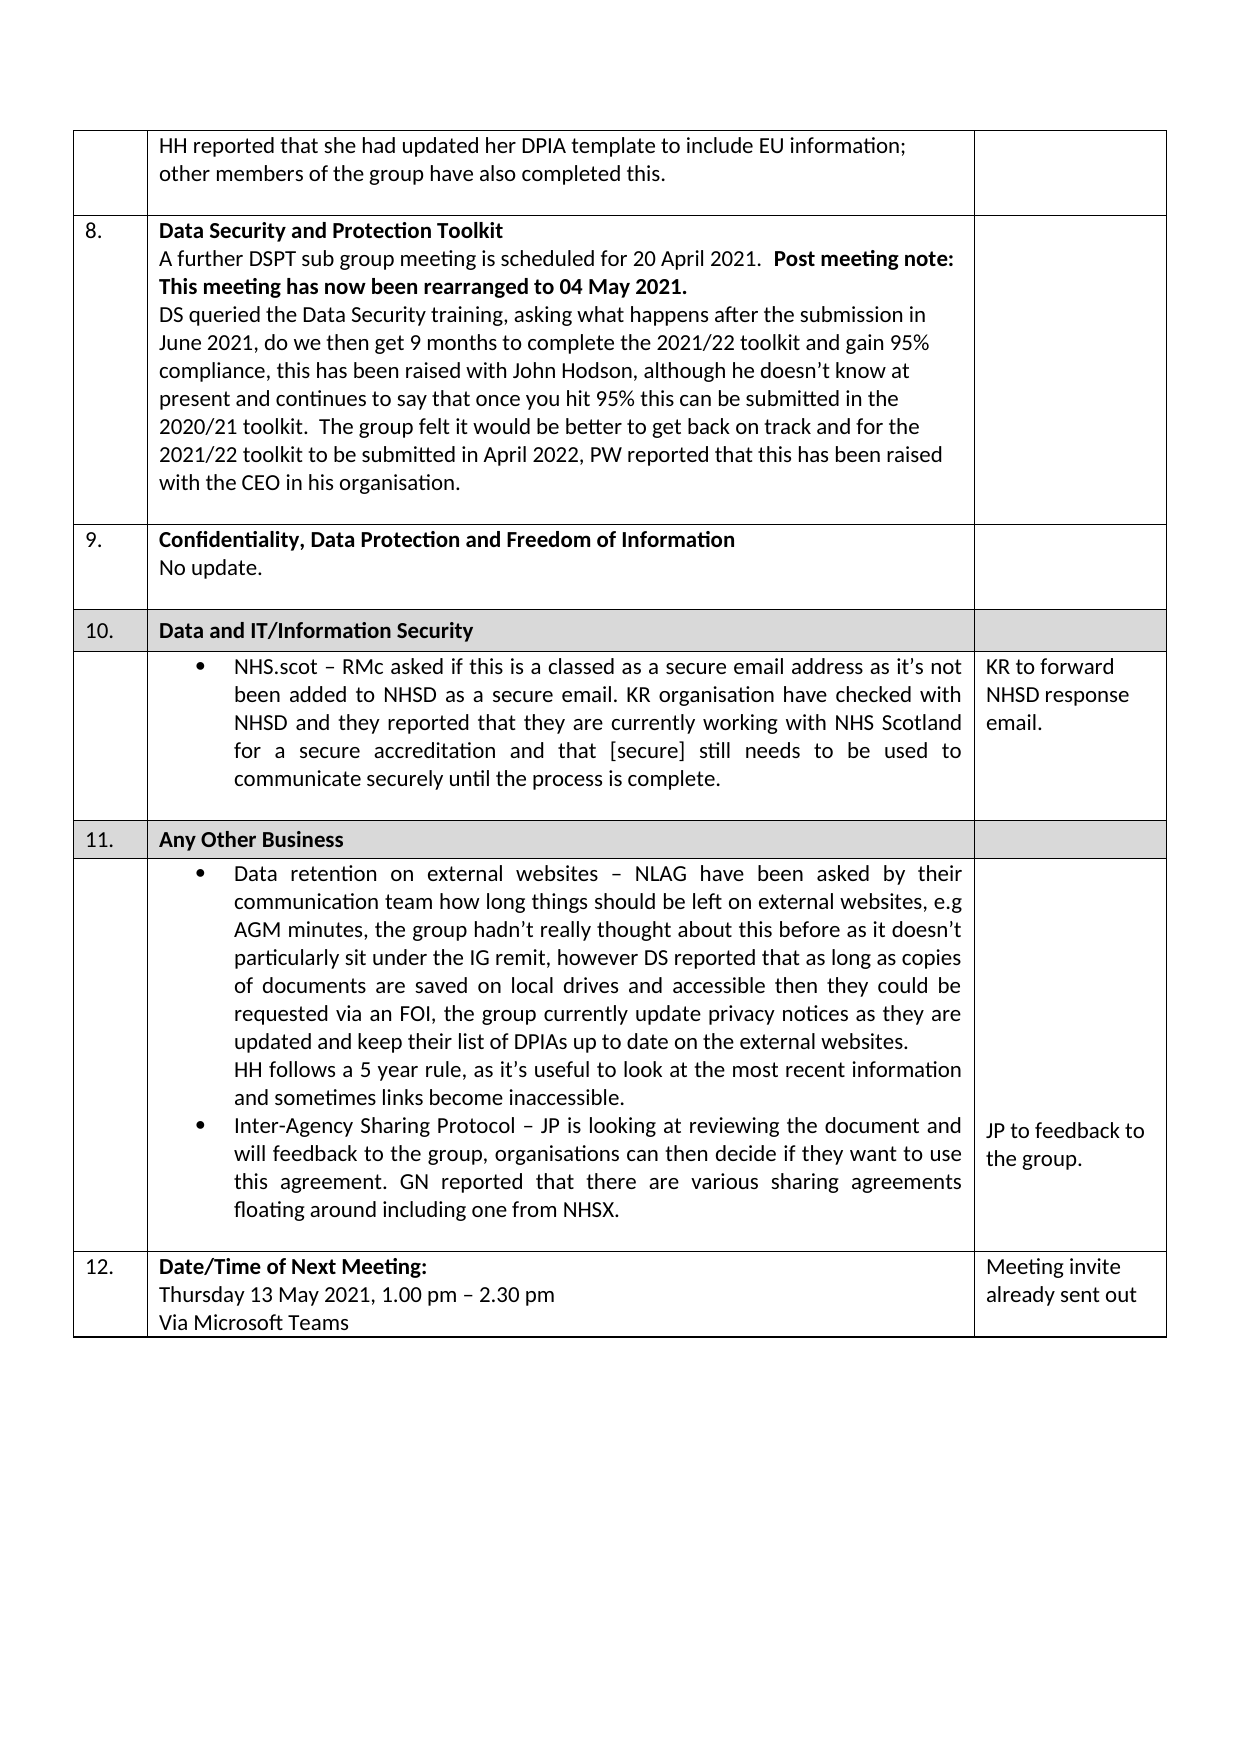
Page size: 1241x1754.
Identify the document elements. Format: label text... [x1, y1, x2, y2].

table_cell Data Security and Protection Toolkit A further DSPT sub group meeting is scheduled for 20 April 2021. Post meeting note: This meeting has now been rearranged to 04 May 2021. DS queried the Data Security training, asking what happens after the submission in June 2021, do we then get 9 months to complete the 2021/22 toolkit and gain 95% compliance, this has been raised with John Hodson, although he doesn’t know at present and continues to say that once you hit 95% this can be submitted in the 2020/21 toolkit. The group felt it would be better to get back on track and for the 2021/22 toolkit to be submitted in April 2022, PW reported that this has been raised with the CEO in his organisation. [148, 216, 974, 524]
table_cell [74, 859, 147, 1251]
table_cell 7. [74, 131, 147, 215]
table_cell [148, 131, 974, 215]
table_cell [975, 131, 1166, 215]
table_cell NHS.scot – RMc asked if this is a classed as a secure email address as it’s not been added to NHSD as a secure email. KR organisation have checked with NHSD and they reported that they are currently working with NHS Scotland for a secure accreditation and that [secure] still needs to be used to communicate securely until the process is complete. [148, 652, 974, 820]
table_cell [975, 525, 1166, 609]
table_cell Data retention on external websites – NLAG have been asked by their communication team how long things should be left on external websites, e.g AGM minutes, the group hadn’t really thought about this before as it doesn’t particularly sit under the IG remit, however DS reported that as long as copies of documents are saved on local drives and accessible then they could be requested via an FOI, the group currently update privacy notices as they are updated and keep their list of DPIAs up to date on the external websites. HH follows a 5 year rule, as it’s useful to look at the most recent information and sometimes links become inaccessible. Inter-Agency Sharing Protocol – JP is looking at reviewing the document and will feedback to the group, organisations can then decide if they want to use this agreement. GN reported that there are various sharing agreements floating around including one from NHSX. [148, 859, 974, 1251]
table_cell 12. [74, 1252, 147, 1336]
table_cell [975, 610, 1166, 651]
table_cell [975, 216, 1166, 524]
table_cell 10. [74, 610, 147, 651]
table_cell Data and IT/Information Security [148, 610, 974, 651]
table_cell Any Other Business [148, 821, 974, 858]
table_cell KR to forward NHSD response email. [975, 652, 1166, 820]
table_cell 9. [74, 525, 147, 609]
table_cell 8. [74, 216, 147, 524]
table_cell JP to feedback to the group. [975, 859, 1166, 1251]
table_cell Confidentiality, Data Protection and Freedom of Information No update. [148, 525, 974, 609]
table_cell Date/Time of Next Meeting: Thursday 13 May 2021, 1.00 pm – 2.30 pm Via Microsoft Teams [148, 1252, 974, 1336]
table_cell [975, 821, 1166, 858]
table_cell 11. [74, 821, 147, 858]
table_cell Meeting invite already sent out [975, 1252, 1166, 1336]
table_cell [74, 652, 147, 820]
